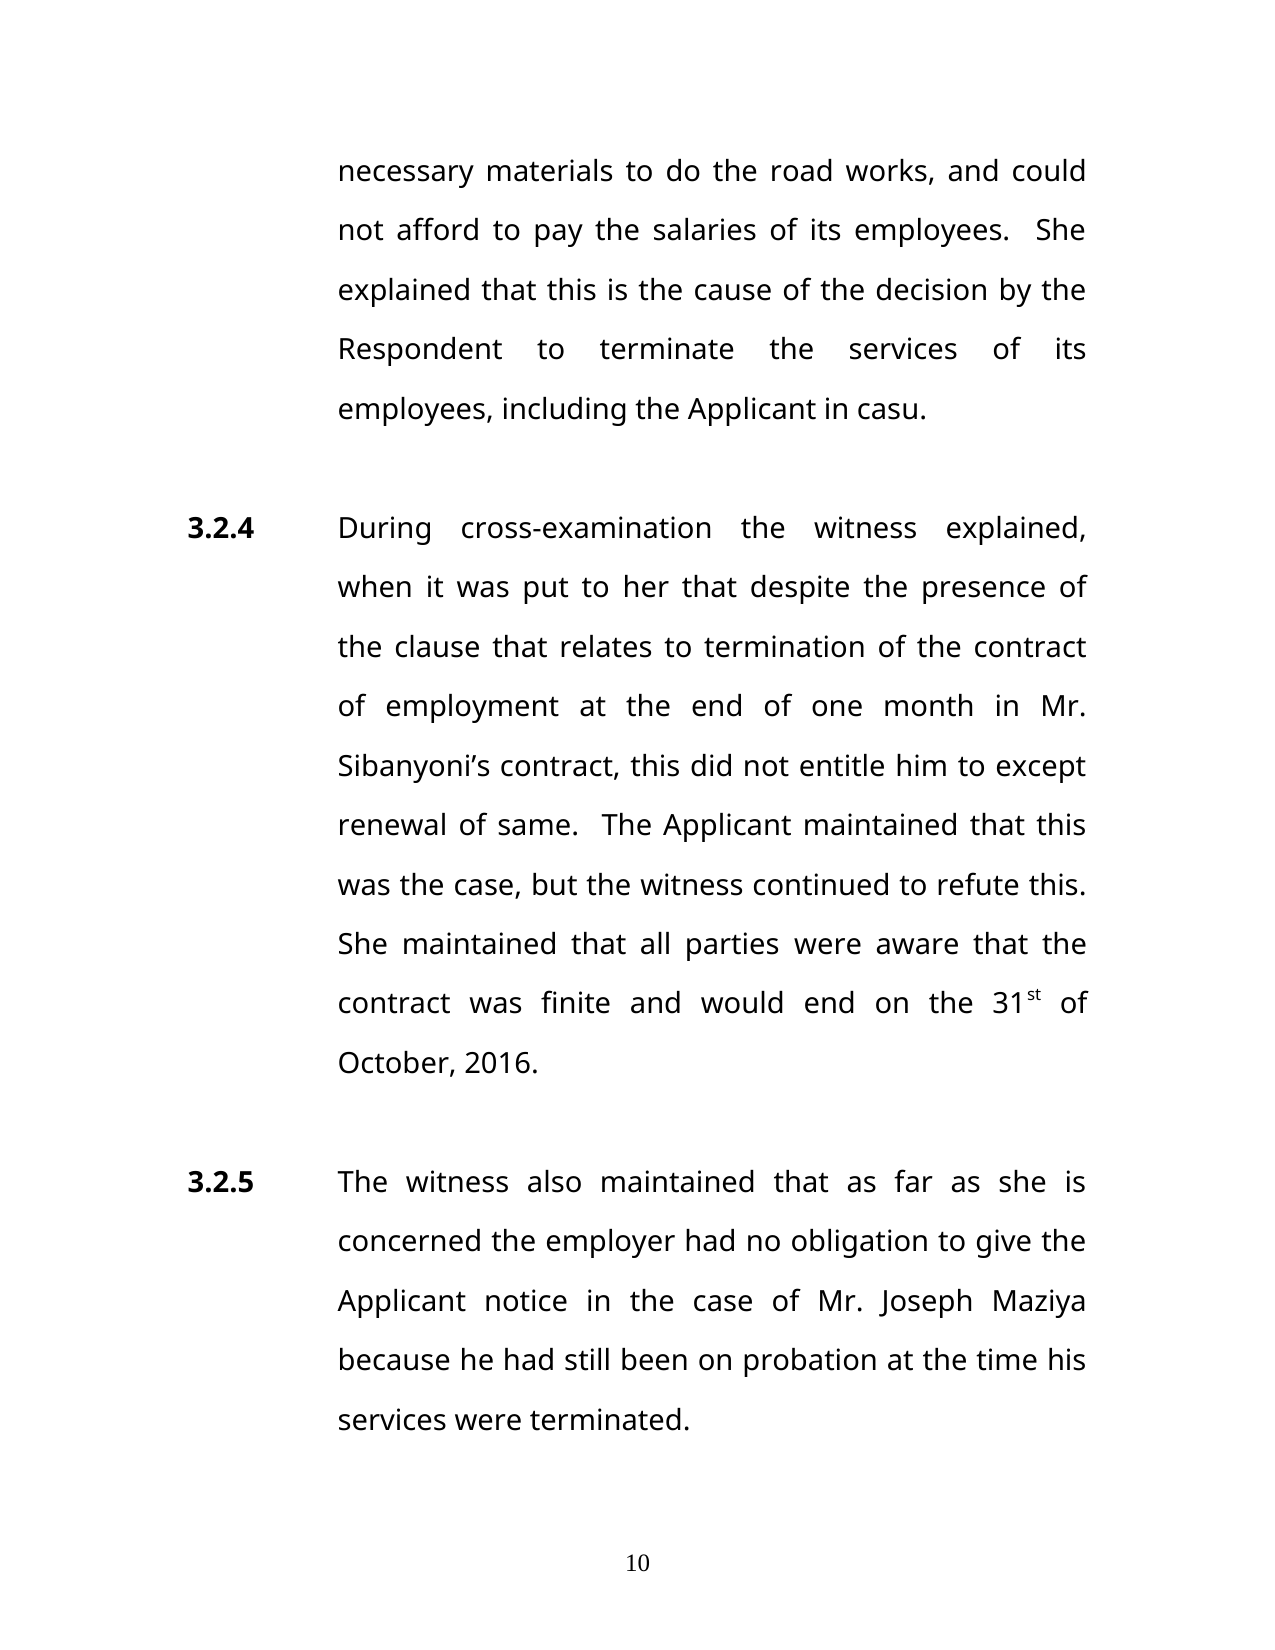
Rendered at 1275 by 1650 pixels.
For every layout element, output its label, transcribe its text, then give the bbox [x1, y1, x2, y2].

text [187, 150, 1087, 428]
text 3.2.5 The witness also maintained that as far as she is concerned the employer had no obligation to give the Applicant notice in the case of Mr. Joseph Maziya because he had still been on probation at the time his services were terminated. [187, 1161, 1087, 1439]
text 3.2.4 During cross-examination the witness explained, when it was put to her that despite the presence of the clause that relates to termination of the contract of employment at the end of one month in Mr. Sibanyoni’s contract, this did not entitle him to except renewal of same. The Applicant maintained that this was the case, but the witness continued to refute this. She maintained that all parties were aware that the contract was finite and would end on the 31st of October, 2016. [187, 507, 1087, 1082]
